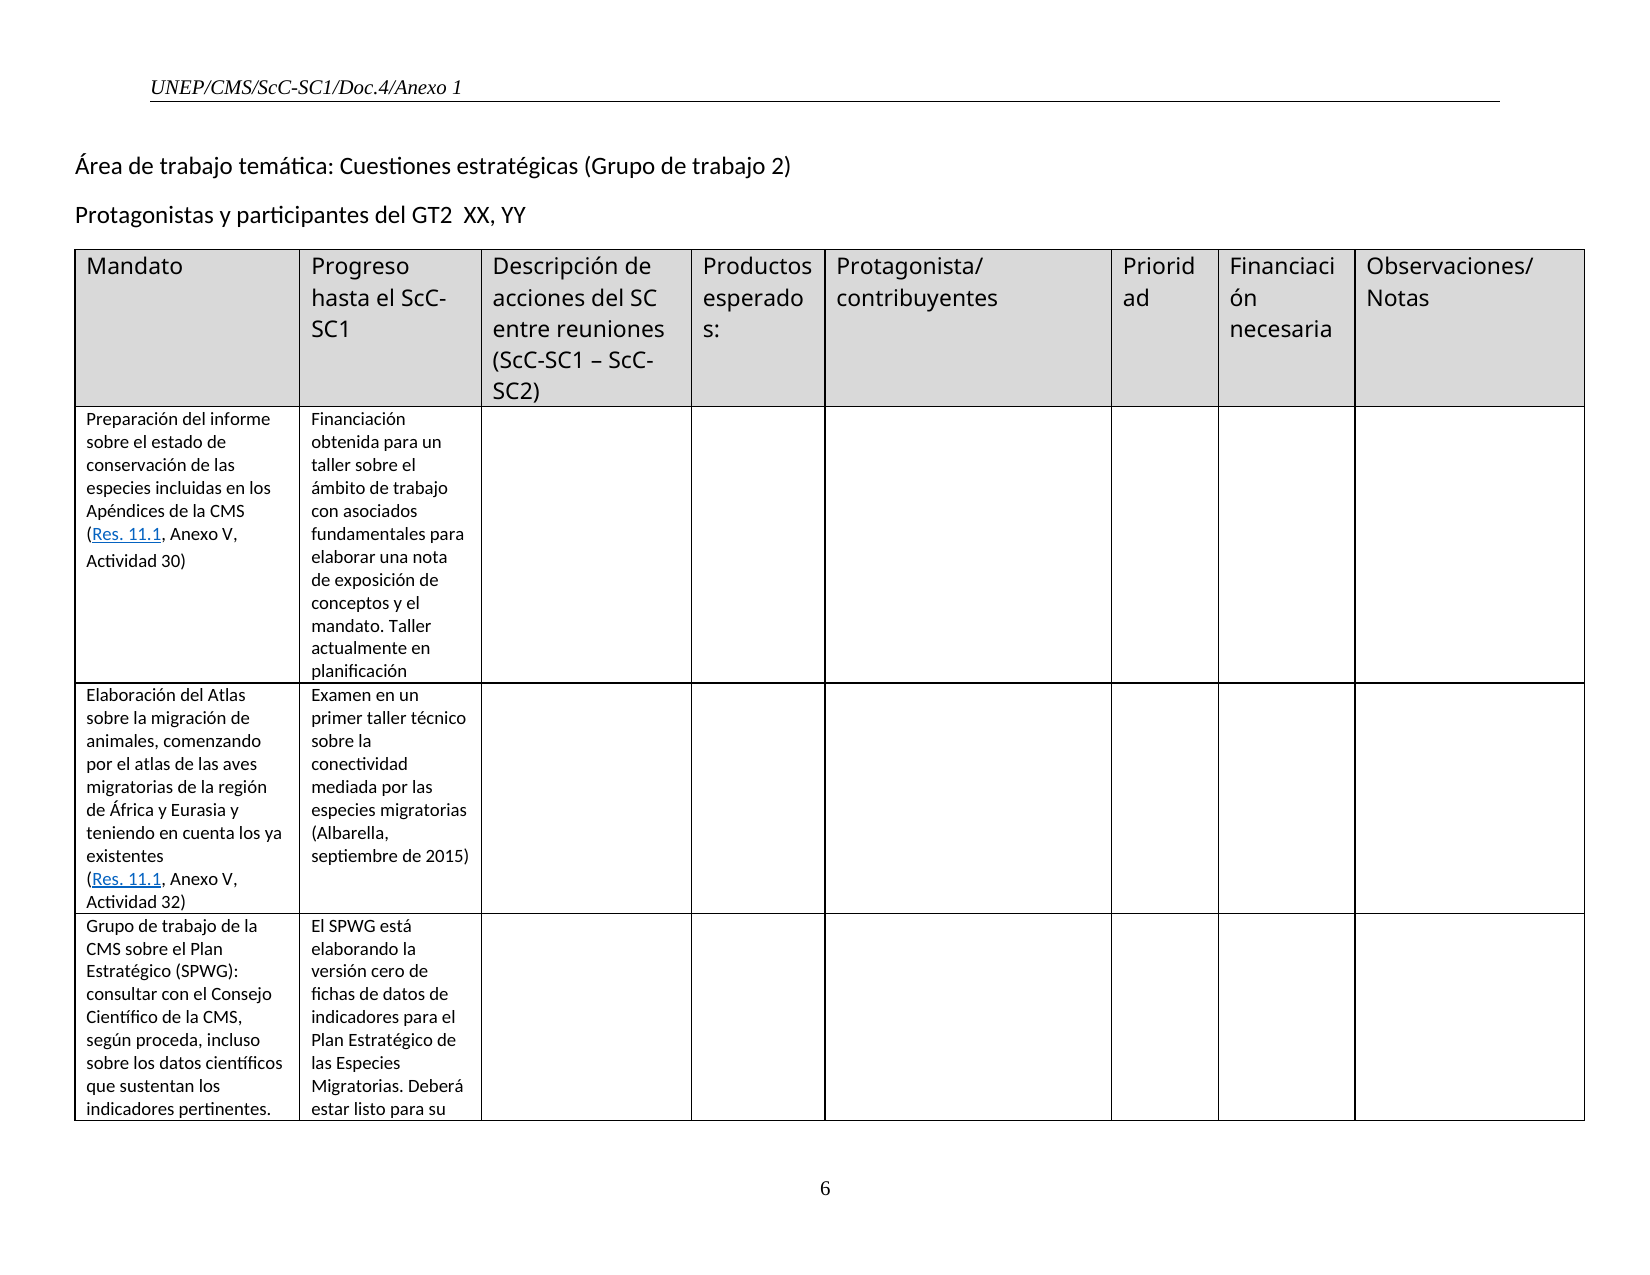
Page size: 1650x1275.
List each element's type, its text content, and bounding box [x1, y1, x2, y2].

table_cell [300, 914, 481, 1120]
table_header Observaciones/Notas [1356, 250, 1584, 406]
table_cell Examen en un primer taller técnico sobre la conectividad mediada por las especies migratorias (Albarella, septiembre de 2015) [300, 684, 481, 913]
table_cell [692, 684, 824, 913]
table_header Progreso hasta el ScC-SC1 [300, 250, 481, 406]
table_cell [1356, 684, 1584, 913]
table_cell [76, 914, 299, 1120]
table_cell [1219, 684, 1354, 913]
table_header Productos esperados: [692, 250, 824, 406]
table_cell [1112, 407, 1218, 682]
table_cell [1219, 914, 1354, 1120]
table_header Financiación necesaria [1219, 250, 1354, 406]
table_cell [1112, 914, 1218, 1120]
table_cell [692, 914, 824, 1120]
table_cell [482, 684, 691, 913]
text Protagonistas y participantes del GT2 XX, YY [75, 199, 1500, 230]
table_cell Elaboración del Atlas sobre la migración de animales, comenzando por el atlas de las aves migratorias de la región de África y Eurasia y teniendo en cuenta los ya existentes (Res. 11.1, Anexo V, Actividad 32) [76, 684, 299, 913]
text Área de trabajo temática: Cuestiones estratégicas (Grupo de trabajo 2) [75, 150, 1500, 181]
table_cell Financiación obtenida para un taller sobre el ámbito de trabajo con asociados fundamentales para elaborar una nota de exposición de conceptos y el mandato. Taller actualmente en planificación [300, 407, 481, 682]
table_cell [826, 407, 1111, 682]
table_cell Preparación del informe sobre el estado de conservación de las especies incluidas en los Apéndices de la CMS (Res. 11.1, Anexo V, Actividad 30) [76, 407, 299, 682]
table_header Protagonista/contribuyentes [826, 250, 1111, 406]
table_cell [482, 407, 691, 682]
table_cell [826, 914, 1111, 1120]
table_header Mandato [76, 250, 299, 406]
table_header Prioridad [1112, 250, 1218, 406]
table_cell [1356, 407, 1584, 682]
table_cell [1112, 684, 1218, 913]
table_cell [482, 914, 691, 1120]
table_header Descripción de acciones del SC entre reuniones (ScC-SC1 – ScC-SC2) [482, 250, 691, 406]
table_cell [692, 407, 824, 682]
table_cell [1356, 914, 1584, 1120]
table_cell [826, 684, 1111, 913]
table_cell [1219, 407, 1354, 682]
